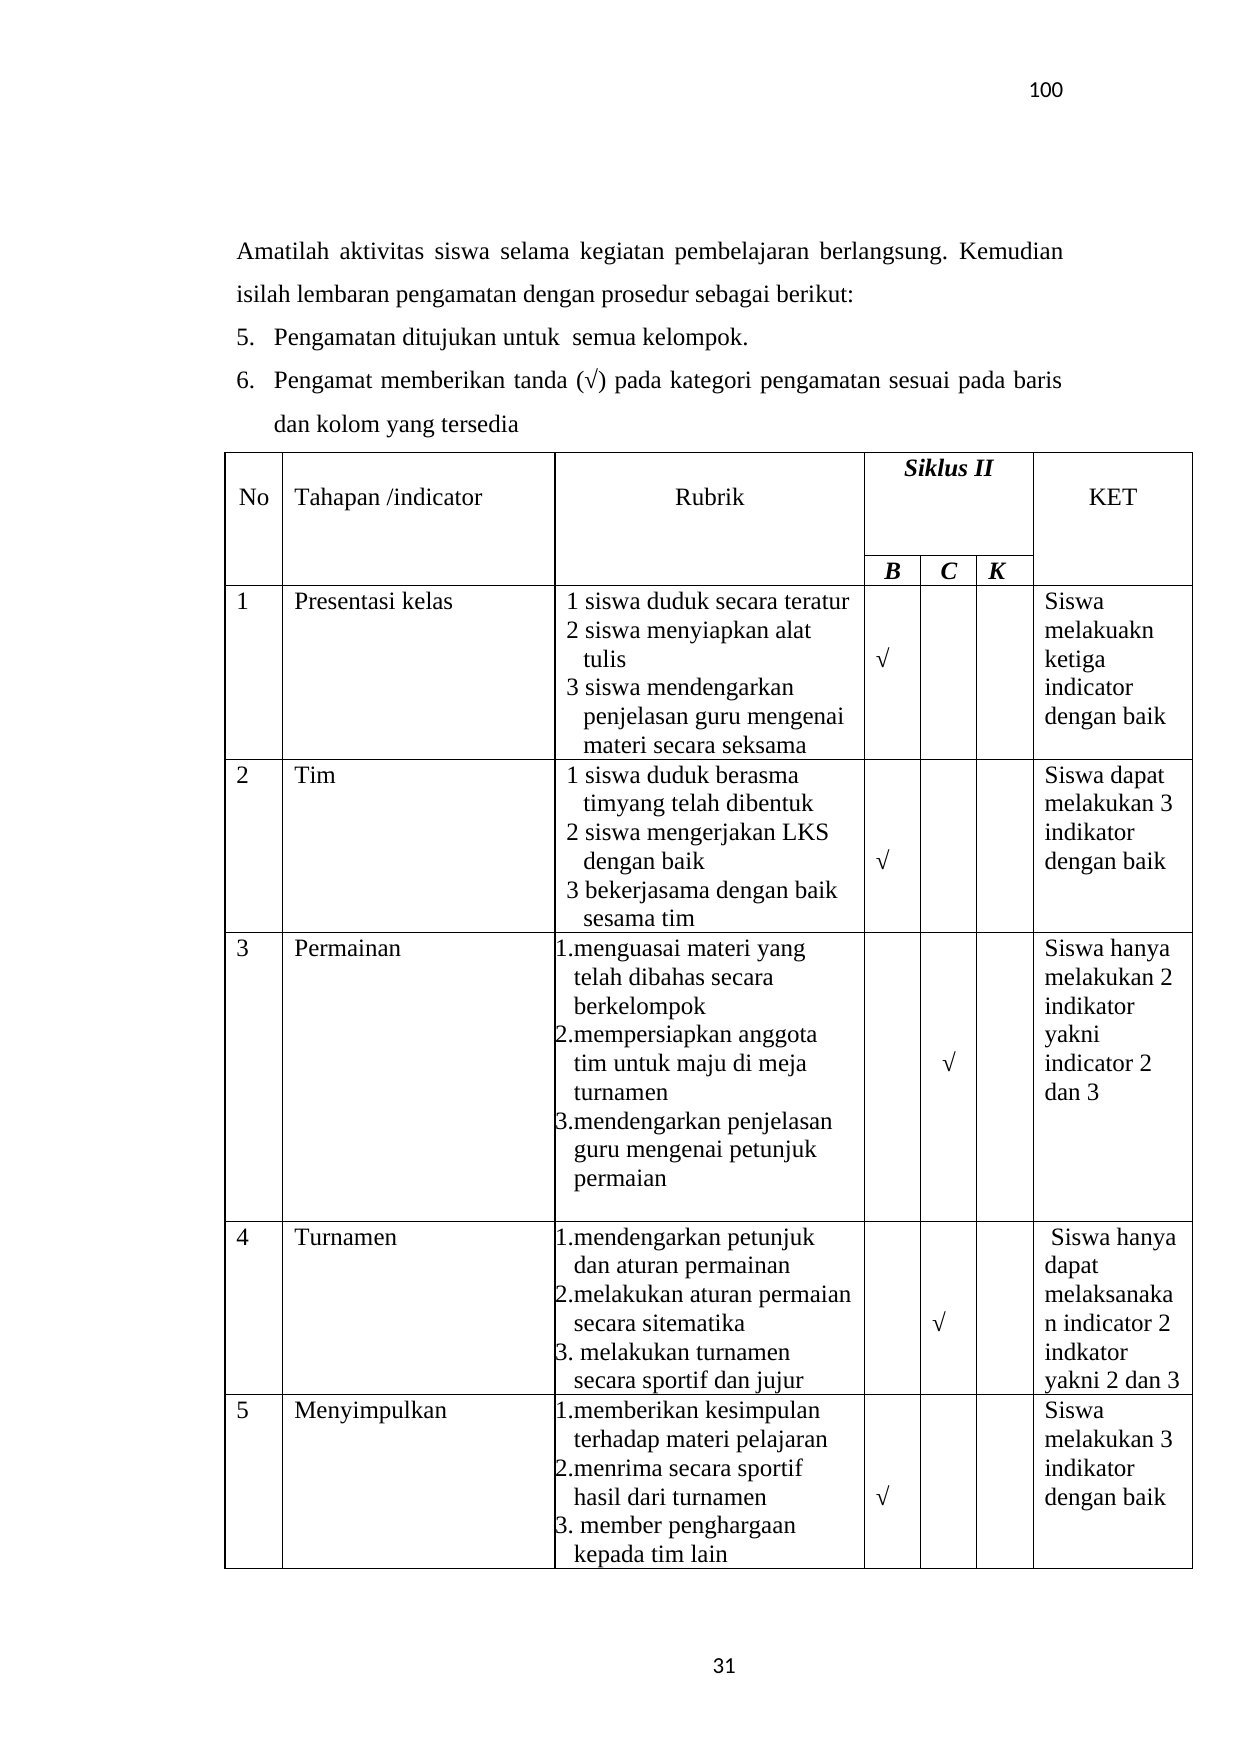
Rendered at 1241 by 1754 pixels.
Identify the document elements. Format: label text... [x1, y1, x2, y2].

table_cell √ [921, 933, 976, 1221]
table_cell Tim [283, 760, 554, 932]
table_cell 1.menguasai materi yang telah dibahas secara berkelompok 2.mempersiapkan anggota tim untuk maju di meja turnamen 3.mendengarkan penjelasan guru mengenai petunjuk permaian [556, 933, 864, 1221]
table_cell Menyimpulkan [283, 1395, 554, 1568]
table_cell Siswa hanya melakukan 2 indikator yakni indicator 2 dan 3 [1034, 933, 1192, 1221]
table_cell √ [921, 1222, 976, 1394]
text Amatilah aktivitas siswa selama kegiatan pembelajaran berlangsung. Kemudian isilah lembaran pengamatan dengan prosedur sebagai berikut: [236, 236, 1063, 308]
table_header Rubrik [556, 453, 864, 585]
table_header Siklus II [865, 453, 1033, 555]
table_cell [977, 586, 1033, 759]
table_cell 1 siswa duduk secara teratur 2 siswa menyiapkan alat tulis 3 siswa mendengarkan penjelasan guru mengenai materi secara seksama [556, 586, 864, 759]
table_cell 1.memberikan kesimpulan terhadap materi pelajaran 2.menrima secara sportif hasil dari turnamen 3. member penghargaan kepada tim lain [556, 1395, 864, 1568]
table_cell Permainan [283, 933, 554, 1221]
table_cell B [865, 556, 920, 585]
list Pengamatan ditujukan untuk semua kelompok. [236, 322, 1063, 351]
table_cell 1 siswa duduk berasma timyang telah dibentuk 2 siswa mengerjakan LKS dengan baik 3 bekerjasama dengan baik sesama tim [556, 760, 864, 932]
table_cell √ [865, 1395, 920, 1568]
table_cell [977, 1222, 1033, 1394]
table_cell Turnamen [283, 1222, 554, 1394]
table_cell Siswa hanya dapat melaksanakan indicator 2 indkator yakni 2 dan 3 [1034, 1222, 1192, 1394]
table_cell 2 [226, 760, 282, 932]
table_cell [921, 1395, 976, 1568]
table_cell [921, 586, 976, 759]
table_cell √ [865, 586, 920, 759]
table_cell [977, 1395, 1033, 1568]
table_cell [977, 933, 1033, 1221]
table_cell √ [865, 760, 920, 932]
table_cell 1.mendengarkan petunjuk dan aturan permainan 2.melakukan aturan permaian secara sitematika 3. melakukan turnamen secara sportif dan jujur [556, 1222, 864, 1394]
table_header KET [1034, 453, 1192, 585]
table_cell [865, 933, 920, 1221]
table_cell K [977, 556, 1033, 585]
table_cell [921, 760, 976, 932]
table_header Tahapan /indicator [283, 453, 554, 585]
table_cell 1 [226, 586, 282, 759]
table_cell 5 [226, 1395, 282, 1568]
table_cell [977, 760, 1033, 932]
table_cell 3 [226, 933, 282, 1221]
table_cell 4 [226, 1222, 282, 1394]
table_header No [226, 453, 282, 585]
list Pengamat memberikan tanda (√) pada kategori pengamatan sesuai pada baris dan kolom yang tersedia [236, 366, 1063, 437]
table_cell Siswa melakuakn ketiga indicator dengan baik [1034, 586, 1192, 759]
table_cell Presentasi kelas [283, 586, 554, 759]
table_cell [865, 1222, 920, 1394]
table_cell Siswa dapat melakukan 3 indikator dengan baik [1034, 760, 1192, 932]
table_cell C [921, 556, 976, 585]
table_cell Siswa melakukan 3 indikator dengan baik [1034, 1395, 1192, 1568]
